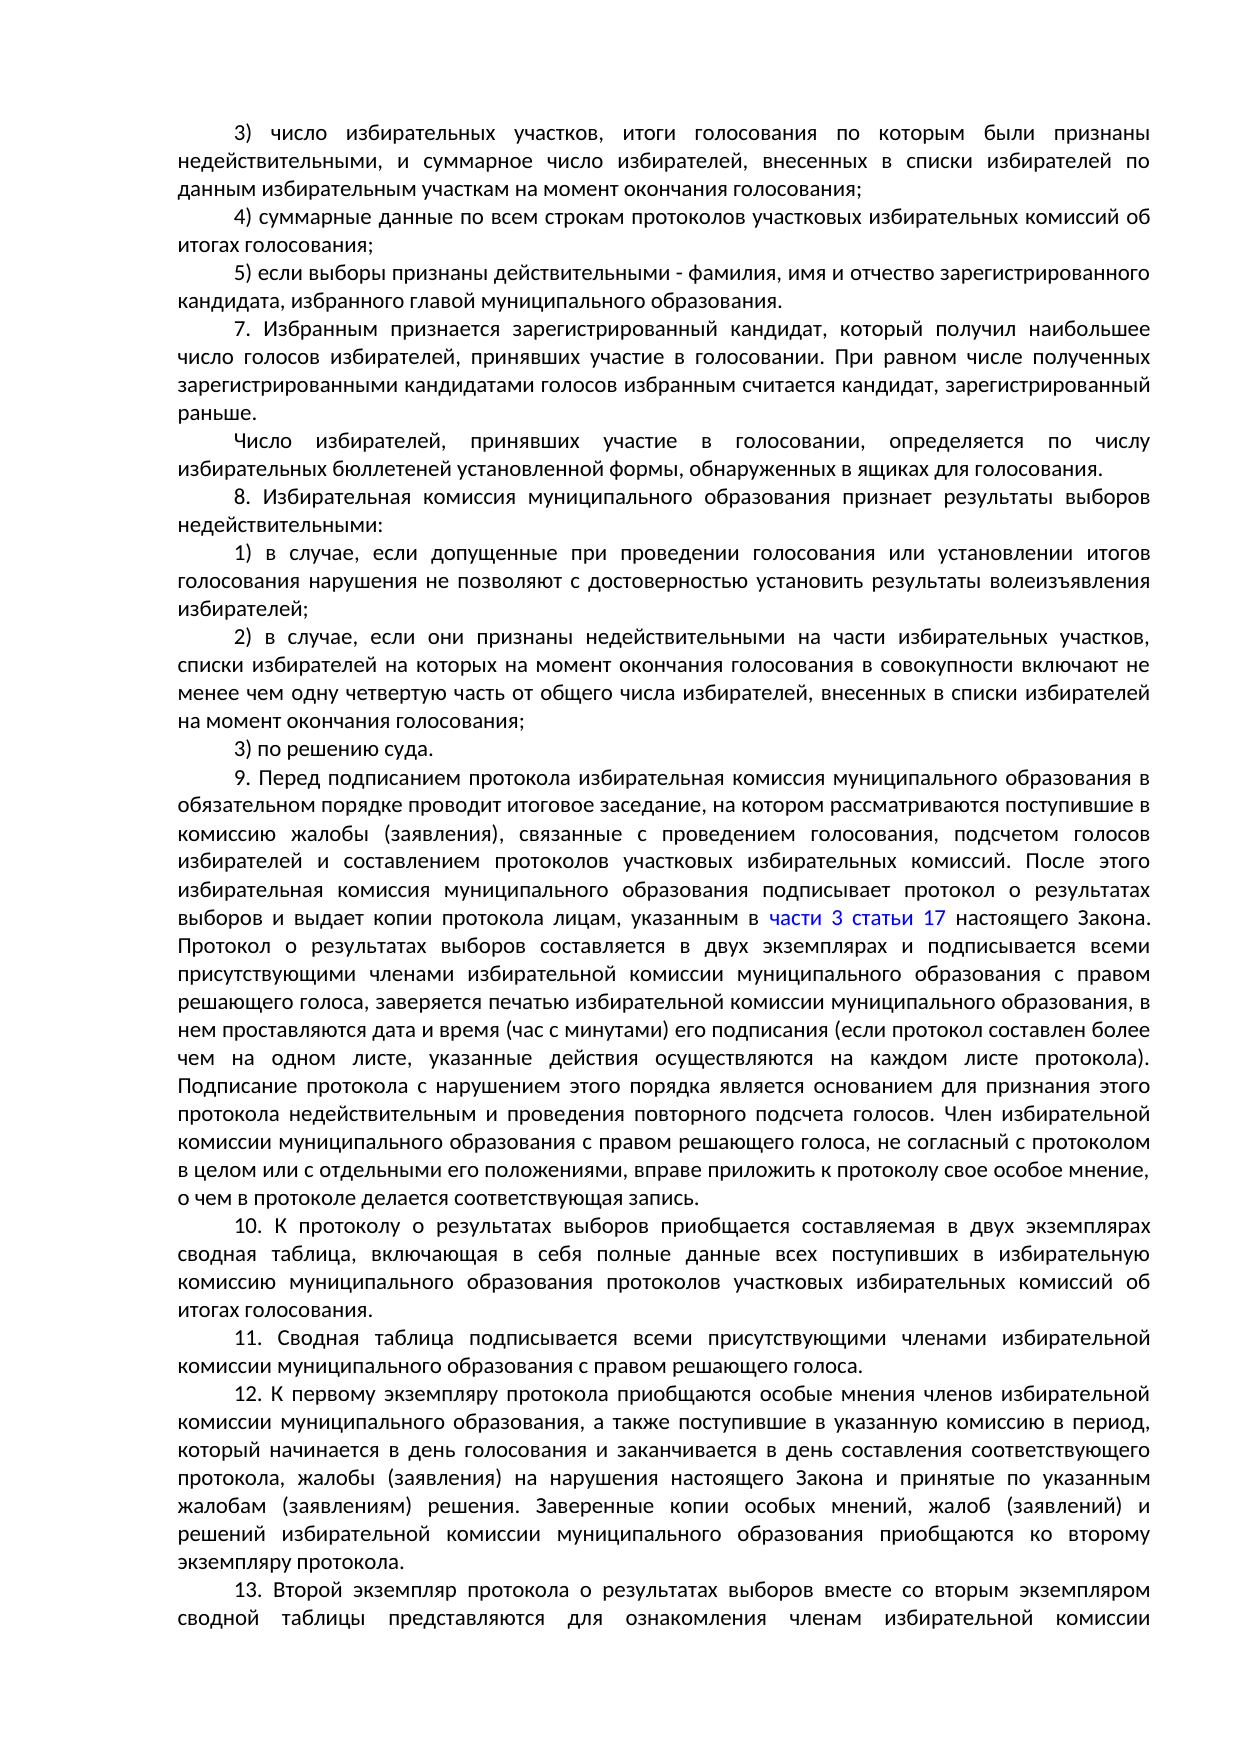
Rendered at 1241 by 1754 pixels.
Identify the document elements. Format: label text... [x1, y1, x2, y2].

text 11. Сводная таблица подписывается всеми присутствующими членами избирательной комиссии муниципального образования с правом решающего голоса. [177, 1323, 1152, 1379]
text 1) в случае, если допущенные при проведении голосования или установлении итогов голосования нарушения не позволяют с достоверностью установить результаты волеизъявления избирателей; [177, 538, 1152, 622]
text 5) если выборы признаны действительными - фамилия, имя и отчество зарегистрированного кандидата, избранного главой муниципального образования. [177, 258, 1152, 314]
text 3) по решению суда. [177, 734, 1152, 763]
text 8. Избирательная комиссия муниципального образования признает результаты выборов недействительными: [177, 482, 1152, 538]
text 10. К протоколу о результатах выборов приобщается составляемая в двух экземплярах сводная таблица, включающая в себя полные данные всех поступивших в избирательную комиссию муниципального образования протоколов участковых избирательных комиссий об итогах голосования. [177, 1211, 1152, 1323]
text 2) в случае, если они признаны недействительными на части избирательных участков, списки избирателей на которых на момент окончания голосования в совокупности включают не менее чем одну четвертую часть от общего числа избирателей, внесенных в списки избирателей на момент окончания голосования; [177, 622, 1152, 734]
text 7. Избранным признается зарегистрированный кандидат, который получил наибольшее число голосов избирателей, принявших участие в голосовании. При равном числе полученных зарегистрированными кандидатами голосов избранным считается кандидат, зарегистрированный раньше. [177, 314, 1152, 426]
text Число избирателей, принявших участие в голосовании, определяется по числу избирательных бюллетеней установленной формы, обнаруженных в ящиках для голосования. [177, 426, 1152, 482]
text 4) суммарные данные по всем строкам протоколов участковых избирательных комиссий об итогах голосования; [177, 202, 1152, 258]
text 3) число избирательных участков, итоги голосования по которым были признаны недействительными, и суммарное число избирателей, внесенных в списки избирателей по данным избирательным участкам на момент окончания голосования; [177, 118, 1152, 202]
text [177, 1575, 1152, 1631]
text 12. К первому экземпляру протокола приобщаются особые мнения членов избирательной комиссии муниципального образования, а также поступившие в указанную комиссию в период, который начинается в день голосования и заканчивается в день составления соответствующего протокола, жалобы (заявления) на нарушения настоящего Закона и принятые по указанным жалобам (заявлениям) решения. Заверенные копии особых мнений, жалоб (заявлений) и решений избирательной комиссии муниципального образования приобщаются ко второму экземпляру протокола. [177, 1379, 1152, 1575]
text 9. Перед подписанием протокола избирательная комиссия муниципального образования в обязательном порядке проводит итоговое заседание, на котором рассматриваются поступившие в комиссию жалобы (заявления), связанные с проведением голосования, подсчетом голосов избирателей и составлением протоколов участковых избирательных комиссий. После этого избирательная комиссия муниципального образования подписывает протокол о результатах выборов и выдает копии протокола лицам, указанным в части 3 статьи 17 настоящего Закона. Протокол о результатах выборов составляется в двух экземплярах и подписывается всеми присутствующими членами избирательной комиссии муниципального образования с правом решающего голоса, заверяется печатью избирательной комиссии муниципального образования, в нем проставляются дата и время (час с минутами) его подписания (если протокол составлен более чем на одном листе, указанные действия осуществляются на каждом листе протокола). Подписание протокола с нарушением этого порядка является основанием для признания этого протокола недействительным и проведения повторного подсчета голосов. Член избирательной комиссии муниципального образования с правом решающего голоса, не согласный с протоколом в целом или с отдельными его положениями, вправе приложить к протоколу свое особое мнение, о чем в протоколе делается соответствующая запись. [177, 763, 1152, 1211]
